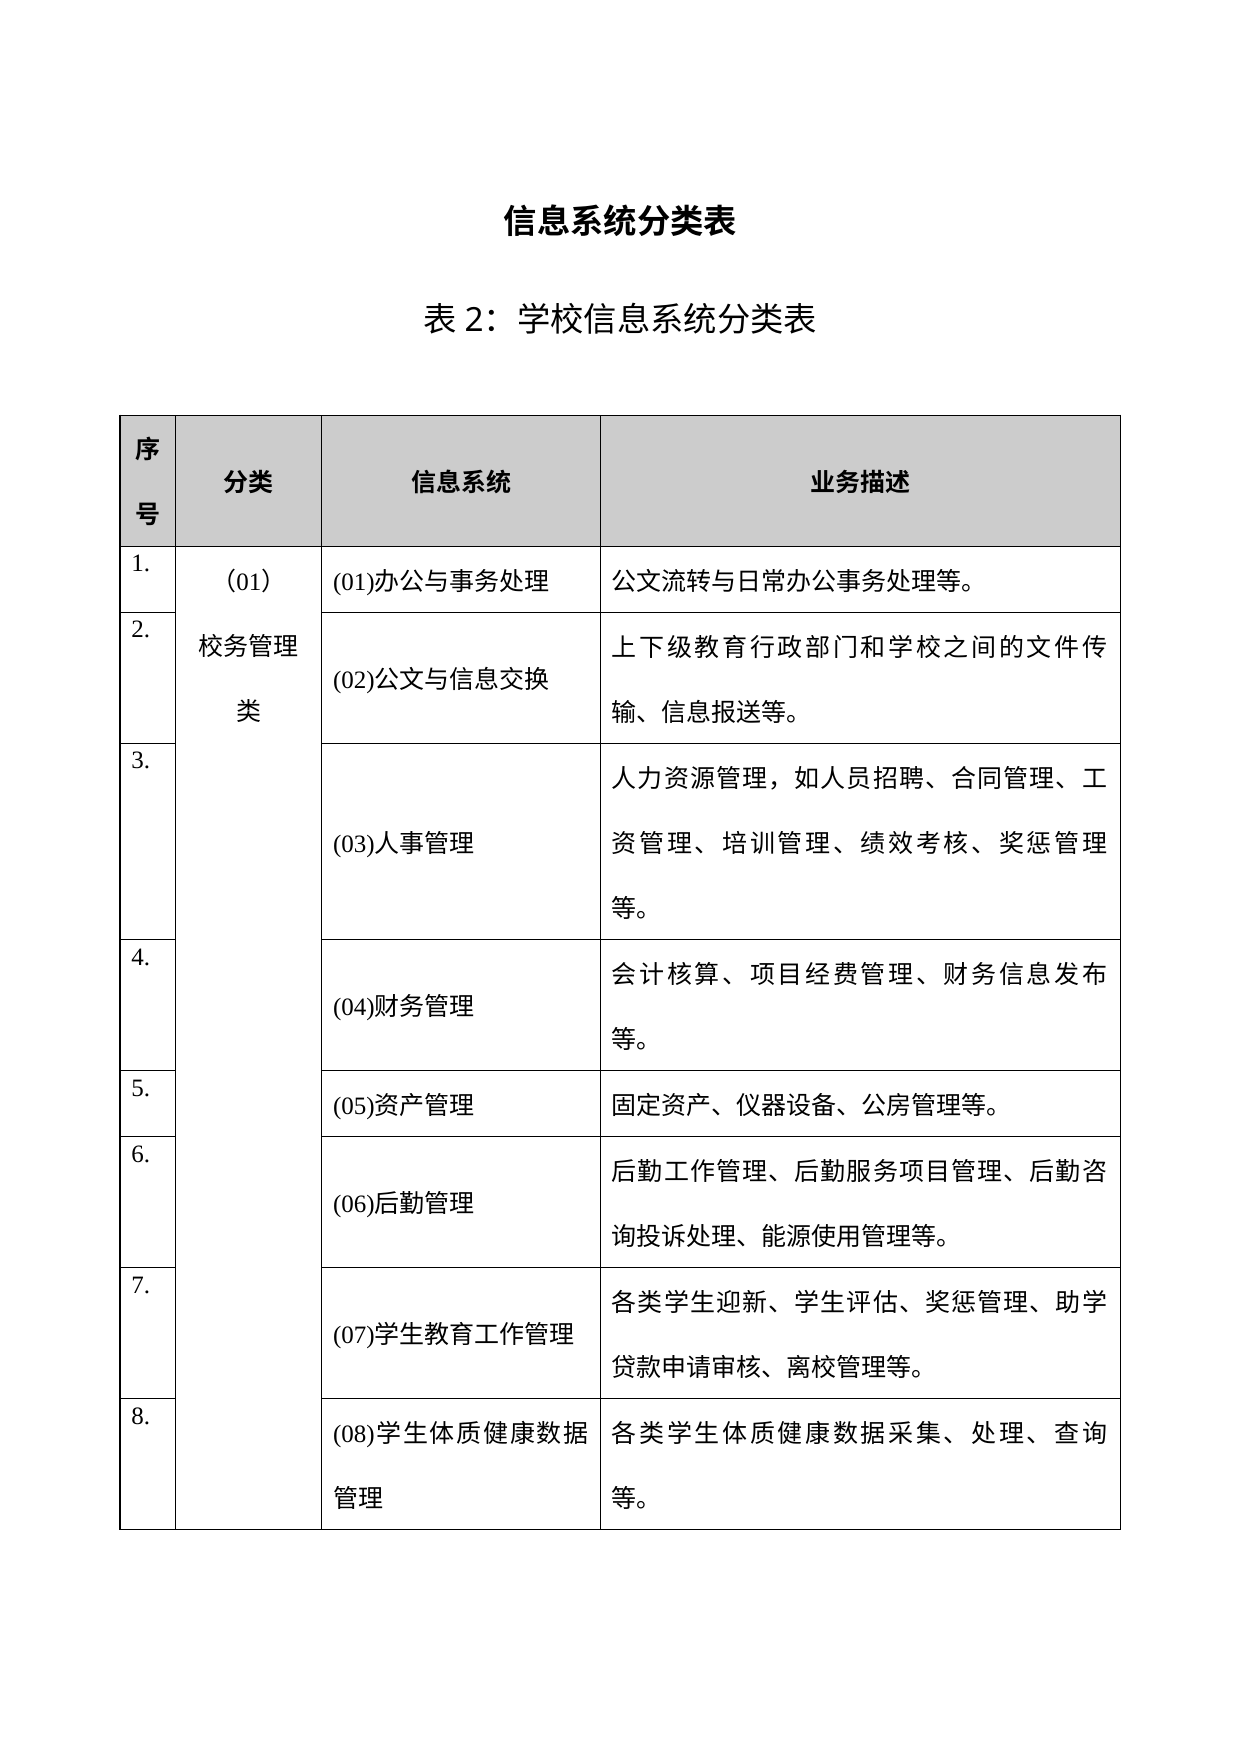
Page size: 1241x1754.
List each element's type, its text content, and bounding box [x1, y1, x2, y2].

table_cell [121, 1268, 175, 1398]
table_cell [121, 1071, 175, 1136]
table_cell (04)财务管理 [322, 940, 600, 1070]
table_cell [121, 744, 175, 939]
table_cell [121, 547, 175, 612]
table_cell [121, 940, 175, 1070]
table_cell (02)公文与信息交换 [322, 613, 600, 743]
table_header 信息系统 [322, 416, 600, 546]
table_header 业务描述 [601, 416, 1120, 546]
table_cell (05)资产管理 [322, 1071, 600, 1136]
table_cell 人力资源管理，如人员招聘、合同管理、工资管理、培训管理、绩效考核、奖惩管理等。 [601, 744, 1120, 939]
table_cell 各类学生迎新、学生评估、奖惩管理、助学贷款申请审核、离校管理等。 [601, 1268, 1120, 1398]
table_cell [121, 1137, 175, 1267]
table_cell (01)办公与事务处理 [322, 547, 600, 612]
table_header 序号 [121, 416, 175, 546]
table_cell (07)学生教育工作管理 [322, 1268, 600, 1398]
subtitle 信息系统分类表 [187, 187, 1053, 252]
text 表 2：学校信息系统分类表 [187, 284, 1053, 349]
table_cell （01） 校务管理类 [176, 547, 321, 1529]
table_cell 后勤工作管理、后勤服务项目管理、后勤咨询投诉处理、能源使用管理等。 [601, 1137, 1120, 1267]
table_cell 各类学生体质健康数据采集、处理、查询等。 [601, 1399, 1120, 1529]
table_cell 会计核算、项目经费管理、财务信息发布等。 [601, 940, 1120, 1070]
table_cell [121, 613, 175, 743]
table_cell (03)人事管理 [322, 744, 600, 939]
table_cell 公文流转与日常办公事务处理等。 [601, 547, 1120, 612]
table_cell (06)后勤管理 [322, 1137, 600, 1267]
table_header 分类 [176, 416, 321, 546]
table_cell [121, 1399, 175, 1529]
table_cell 上下级教育行政部门和学校之间的文件传输、信息报送等。 [601, 613, 1120, 743]
table_cell (08)学生体质健康数据管理 [322, 1399, 600, 1529]
table_cell 固定资产、仪器设备、公房管理等。 [601, 1071, 1120, 1136]
